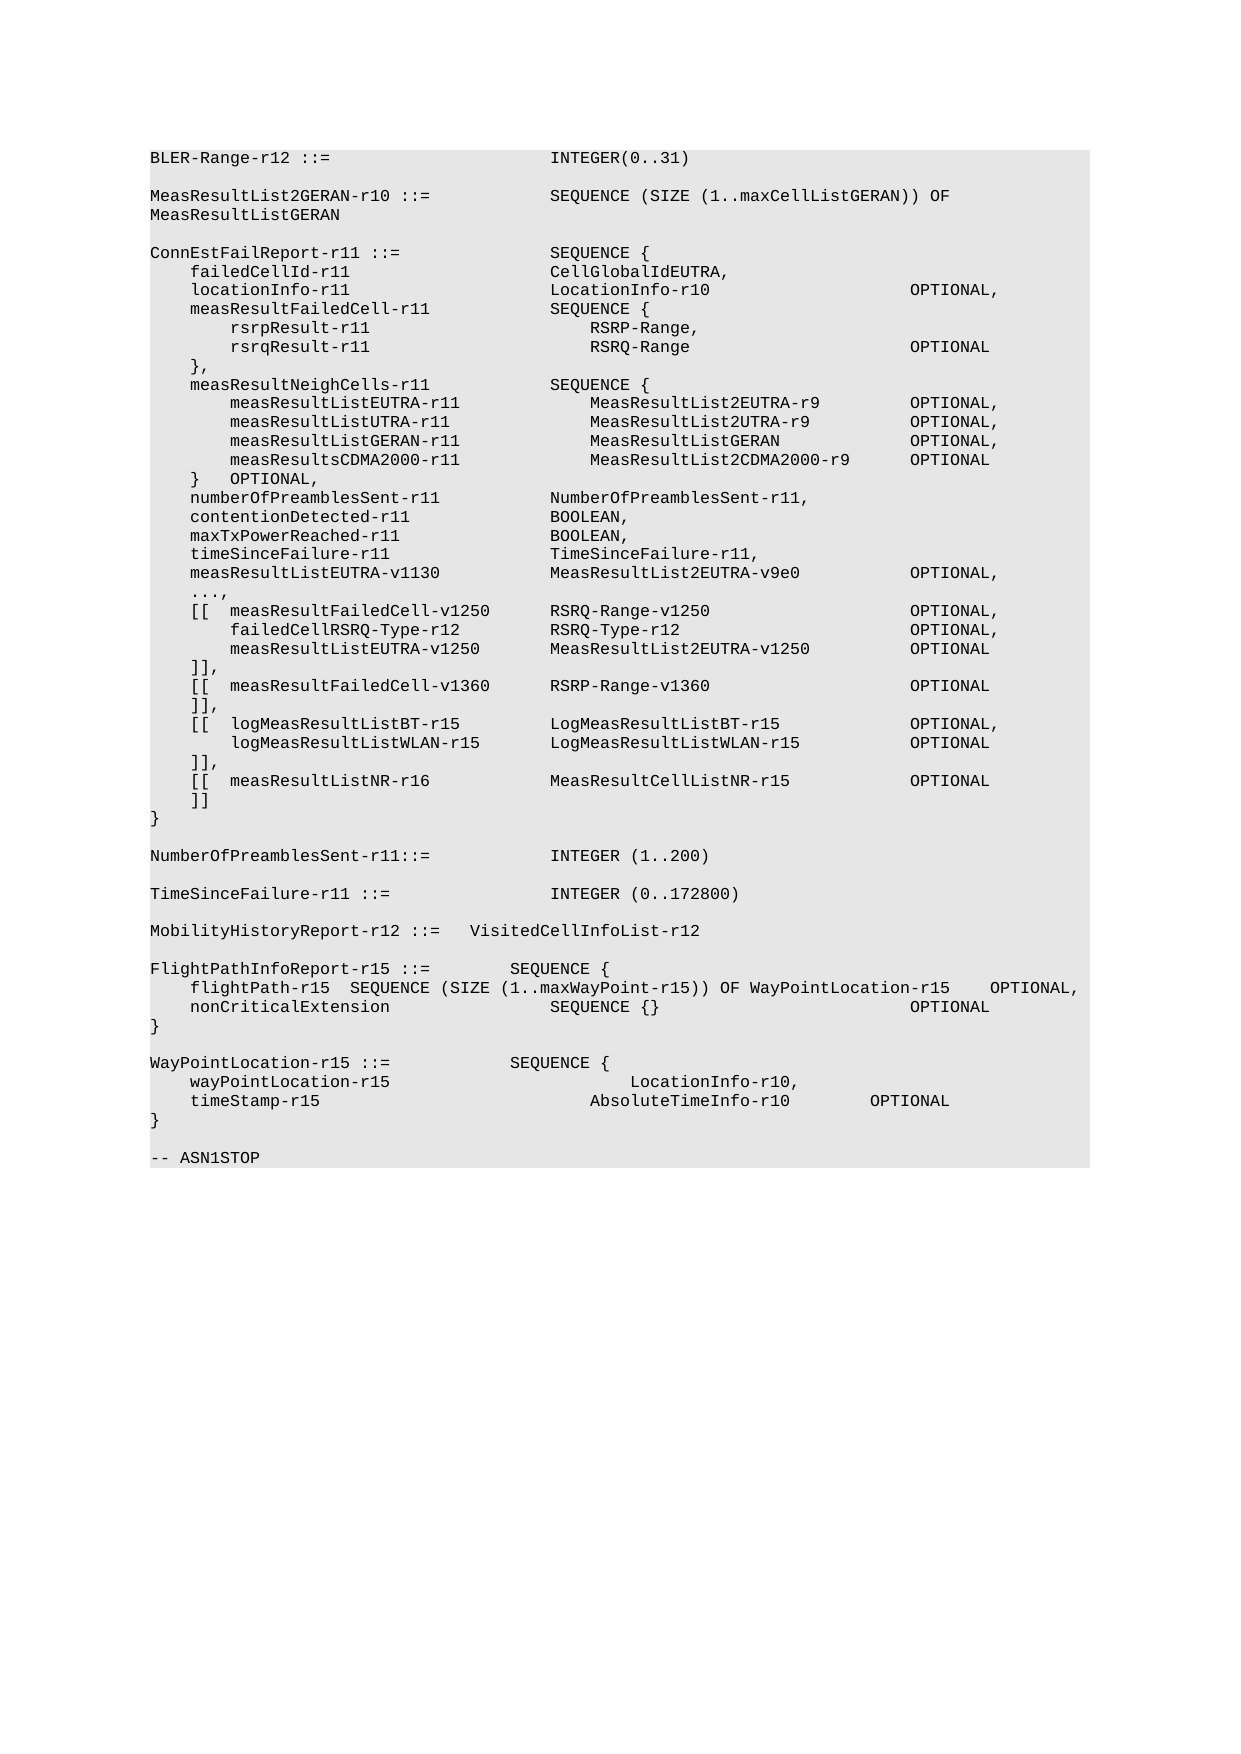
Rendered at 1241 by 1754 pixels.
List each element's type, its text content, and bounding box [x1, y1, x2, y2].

text maxTxPowerReached-r11 BOOLEAN, [150, 527, 1090, 546]
text NumberOfPreamblesSent-r11::= INTEGER (1..200) [150, 848, 1090, 866]
text measResultFailedCell-r11 SEQUENCE { [150, 301, 1090, 320]
text [[ measResultFailedCell-v1360 RSRP-Range-v1360 OPTIONAL [150, 678, 1090, 697]
text } OPTIONAL, [150, 471, 1090, 489]
text flightPath-r15 SEQUENCE (SIZE (1..maxWayPoint-r15)) OF WayPointLocation-r15 OPTIONAL, [150, 979, 1090, 998]
text timeSinceFailure-r11 TimeSinceFailure-r11, [150, 546, 1090, 565]
text numberOfPreamblesSent-r11 NumberOfPreamblesSent-r11, [150, 489, 1090, 508]
text ConnEstFailReport-r11 ::= SEQUENCE { [150, 244, 1090, 263]
text } [150, 1017, 1090, 1036]
text measResultListUTRA-r11 MeasResultList2UTRA-r9 OPTIONAL, [150, 414, 1090, 433]
text } [150, 810, 1090, 829]
text TimeSinceFailure-r11 ::= INTEGER (0..172800) [150, 885, 1090, 904]
text }, [150, 357, 1090, 376]
text nonCriticalExtension SEQUENCE {} OPTIONAL [150, 998, 1090, 1017]
text wayPointLocation-r15 LocationInfo-r10, [150, 1074, 1090, 1093]
text measResultsCDMA2000-r11 MeasResultList2CDMA2000-r9 OPTIONAL [150, 452, 1090, 471]
text locationInfo-r11 LocationInfo-r10 OPTIONAL, [150, 282, 1090, 301]
text ..., [150, 584, 1090, 602]
text [[ measResultListNR-r16 MeasResultCellListNR-r15 OPTIONAL [150, 772, 1090, 791]
text measResultNeighCells-r11 SEQUENCE { [150, 376, 1090, 395]
text WayPointLocation-r15 ::= SEQUENCE { [150, 1055, 1090, 1074]
text failedCellRSRQ-Type-r12 RSRQ-Type-r12 OPTIONAL, [150, 621, 1090, 640]
text measResultListEUTRA-r11 MeasResultList2EUTRA-r9 OPTIONAL, [150, 395, 1090, 414]
text contentionDetected-r11 BOOLEAN, [150, 508, 1090, 527]
text rsrqResult-r11 RSRQ-Range OPTIONAL [150, 338, 1090, 357]
text [[ measResultFailedCell-v1250 RSRQ-Range-v1250 OPTIONAL, [150, 602, 1090, 621]
text rsrpResult-r11 RSRP-Range, [150, 320, 1090, 338]
text ]], [150, 753, 1090, 772]
text ]], [150, 659, 1090, 678]
text measResultListEUTRA-v1130 MeasResultList2EUTRA-v9e0 OPTIONAL, [150, 565, 1090, 584]
text timeStamp-r15 AbsoluteTimeInfo-r10 OPTIONAL [150, 1093, 1090, 1112]
text -- ASN1STOP [150, 1149, 1090, 1168]
text ]] [150, 791, 1090, 810]
text BLER-Range-r12 ::= INTEGER(0..31) [150, 150, 1090, 169]
text [[ logMeasResultListBT-r15 LogMeasResultListBT-r15 OPTIONAL, [150, 716, 1090, 734]
text ]], [150, 697, 1090, 716]
text } [150, 1112, 1090, 1130]
text failedCellId-r11 CellGlobalIdEUTRA, [150, 263, 1090, 282]
text measResultListGERAN-r11 MeasResultListGERAN OPTIONAL, [150, 433, 1090, 452]
text MobilityHistoryReport-r12 ::= VisitedCellInfoList-r12 [150, 923, 1090, 942]
text FlightPathInfoReport-r15 ::= SEQUENCE { [150, 961, 1090, 979]
text logMeasResultListWLAN-r15 LogMeasResultListWLAN-r15 OPTIONAL [150, 734, 1090, 753]
text measResultListEUTRA-v1250 MeasResultList2EUTRA-v1250 OPTIONAL [150, 640, 1090, 659]
text MeasResultList2GERAN-r10 ::= SEQUENCE (SIZE (1..maxCellListGERAN)) OF MeasResultListGERAN [150, 188, 1090, 225]
